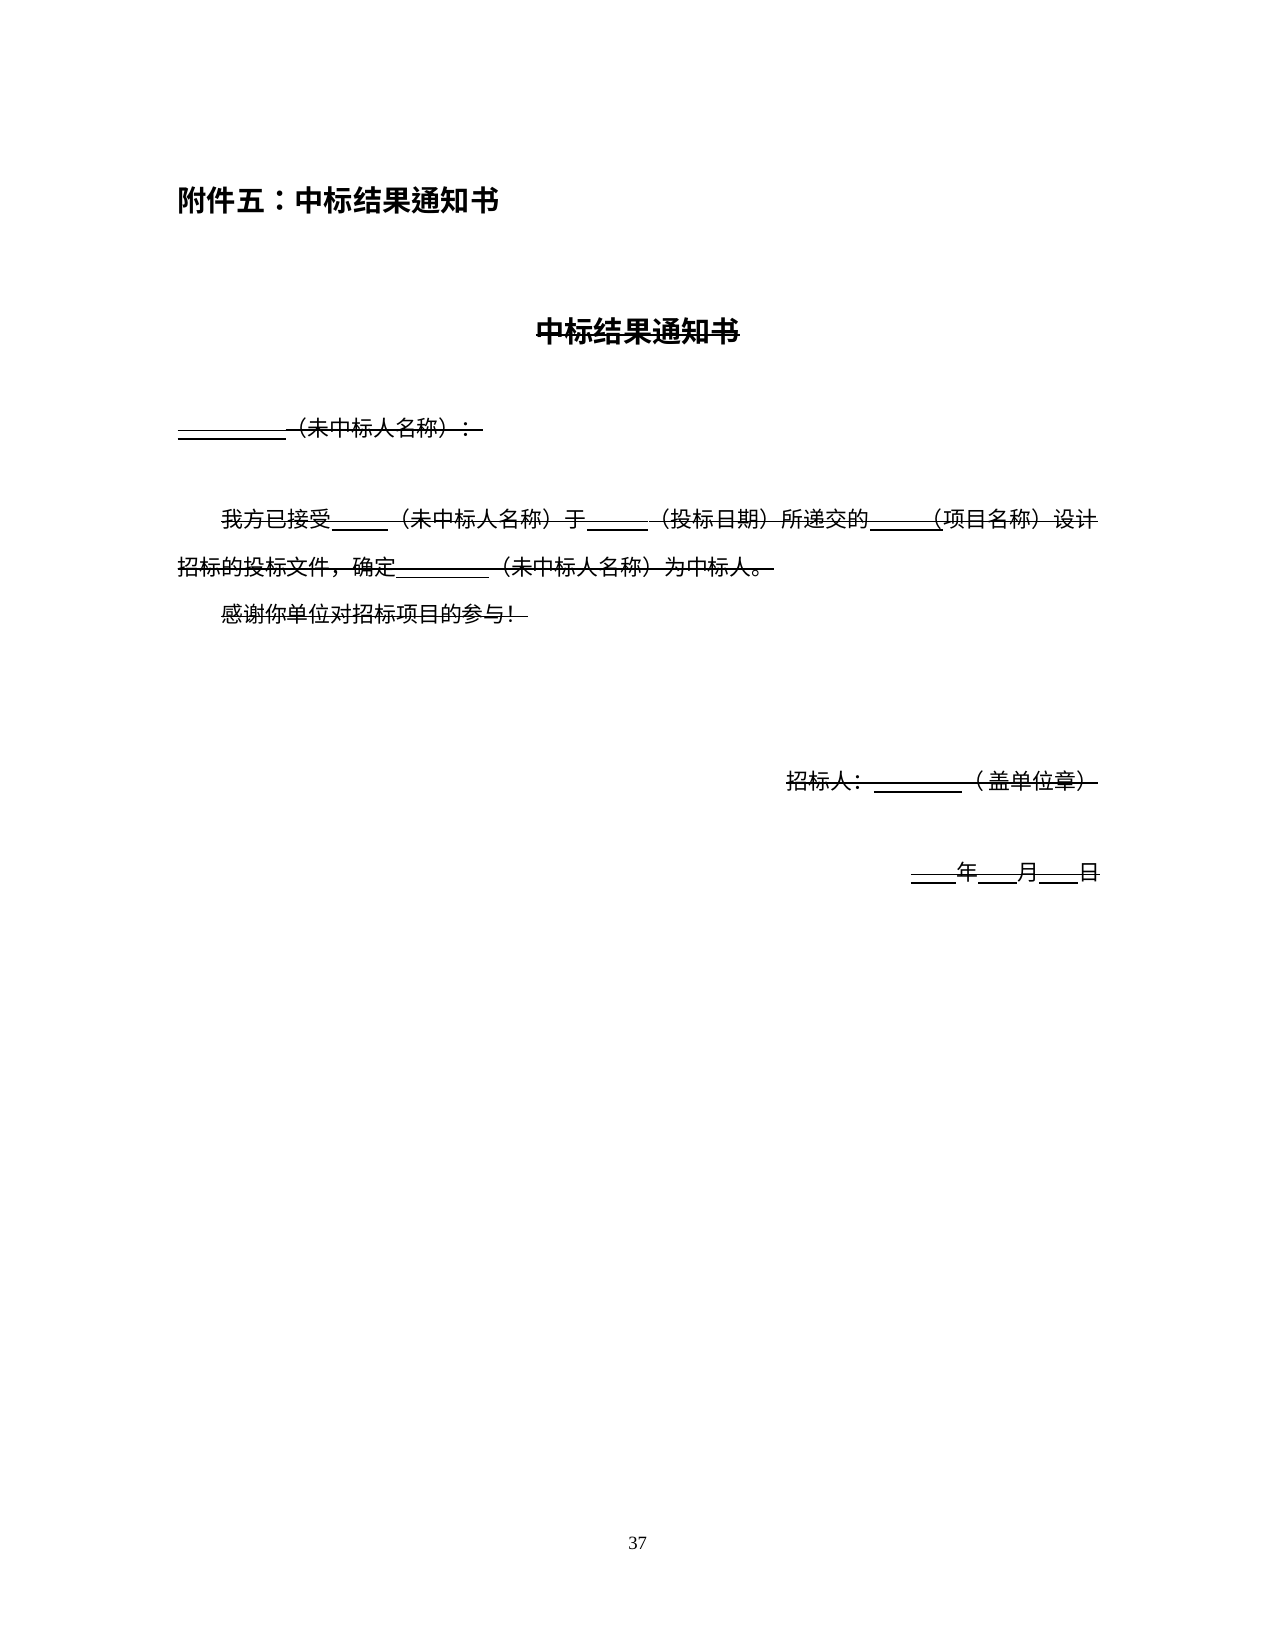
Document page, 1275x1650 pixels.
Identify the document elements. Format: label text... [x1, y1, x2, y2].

text 我方已接受 （未中标人名称）于 （投标日期）所递交的 （项目名称）设计招标的投标文件，确定 （未中标人名称）为中标人。 [177, 502, 1098, 581]
subtitle 附件五：中标结果通知书 [177, 181, 1098, 220]
text （未中标人名称）： [177, 411, 1098, 442]
text 中标结果通知书 [177, 309, 1098, 351]
text 年 月 日 [231, 855, 1100, 887]
text 招标人： （ 盖单位章） [177, 764, 1098, 795]
text 感谢你单位对招标项目的参与！ [177, 597, 1098, 629]
